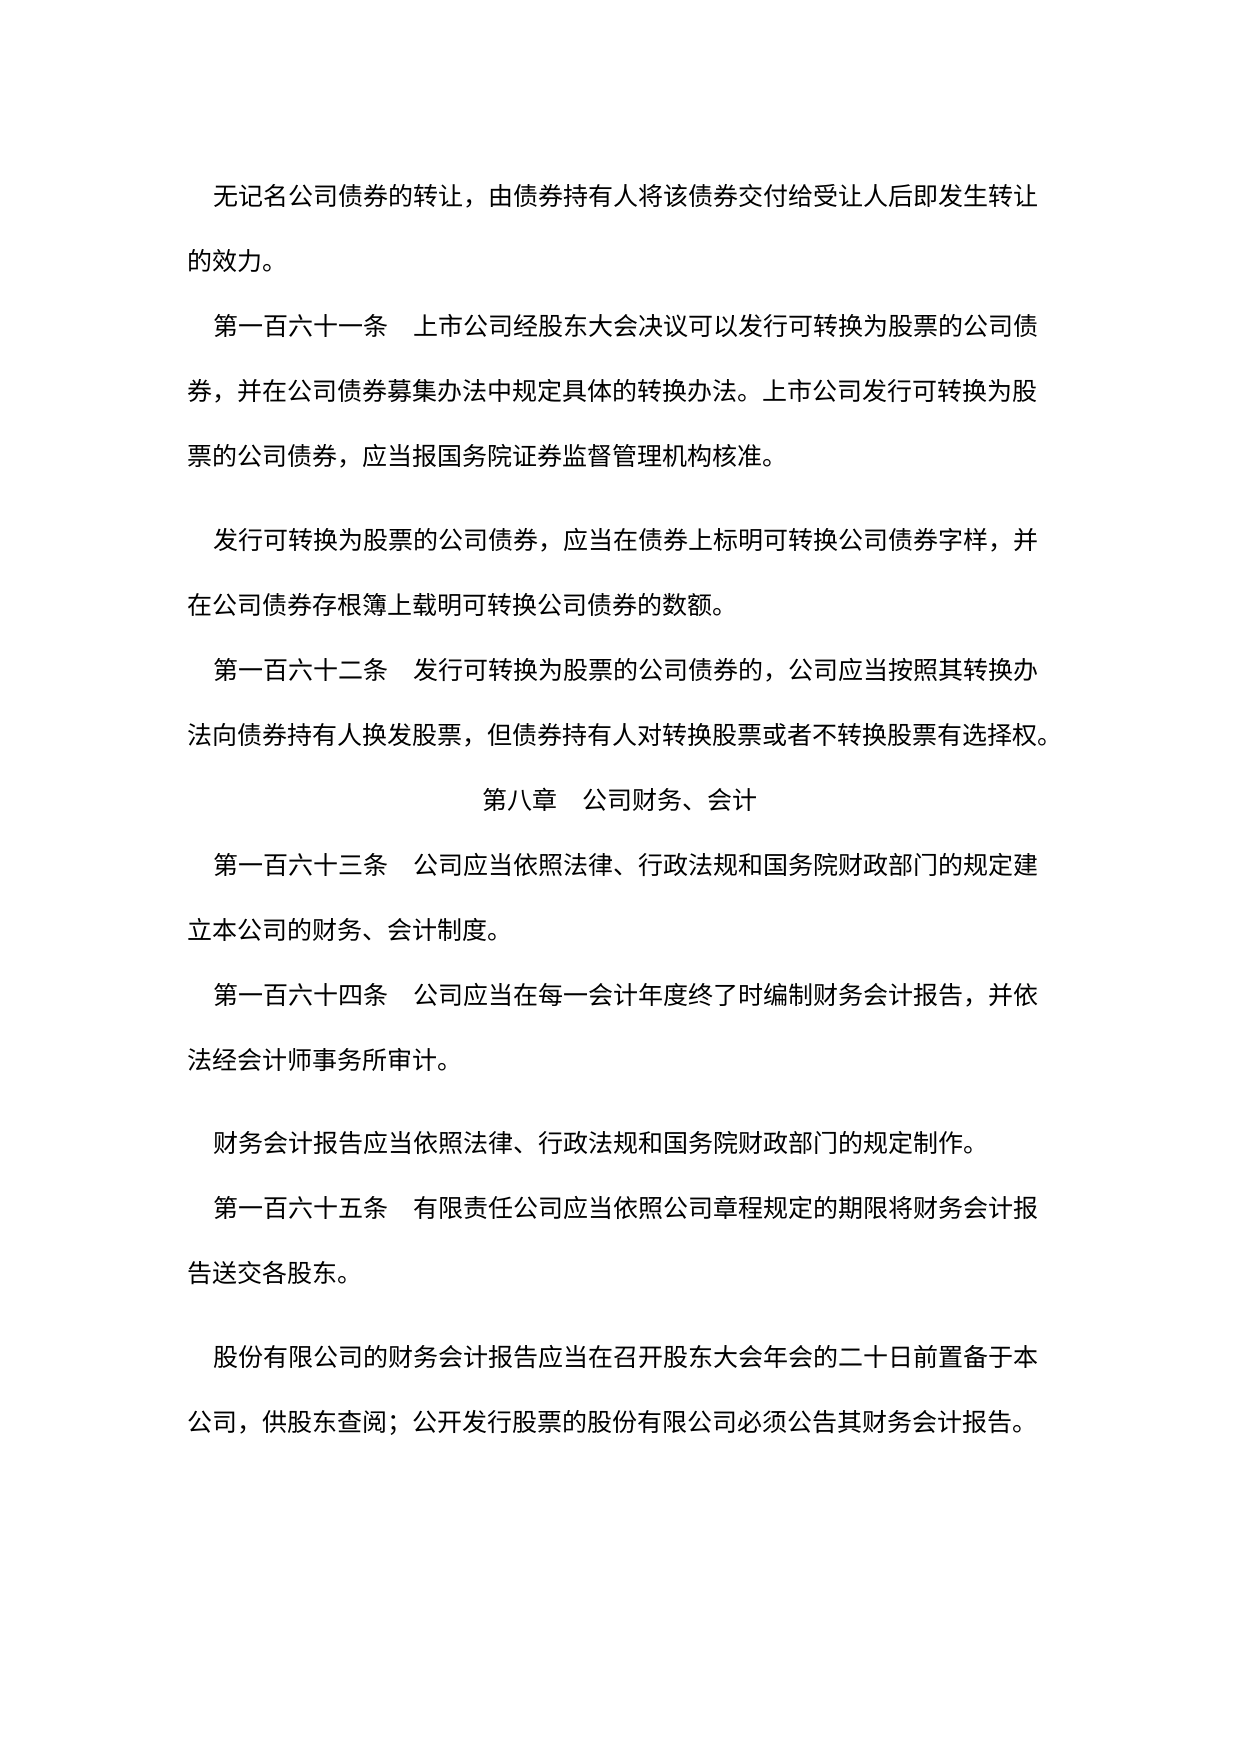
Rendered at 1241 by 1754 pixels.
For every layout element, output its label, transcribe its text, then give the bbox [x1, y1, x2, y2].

text 无记名公司债券的转让，由债券持有人将该债券交付给受让人后即发生转让的效力。 [187, 162, 1053, 292]
text 第一百六十一条 上市公司经股东大会决议可以发行可转换为股票的公司债券，并在公司债券募集办法中规定具体的转换办法。上市公司发行可转换为股票的公司债券，应当报国务院证券监督管理机构核准。 [187, 292, 1053, 487]
text 股份有限公司的财务会计报告应当在召开股东大会年会的二十日前置备于本公司，供股东查阅；公开发行股票的股份有限公司必须公告其财务会计报告。 [187, 1323, 1053, 1453]
text 第八章 公司财务、会计 [187, 766, 1053, 831]
text 发行可转换为股票的公司债券，应当在债券上标明可转换公司债券字样，并在公司债券存根簿上载明可转换公司债券的数额。 [187, 506, 1053, 636]
text 第一百六十二条 发行可转换为股票的公司债券的，公司应当按照其转换办法向债券持有人换发股票，但债券持有人对转换股票或者不转换股票有选择权。 [187, 636, 1053, 766]
text 第一百六十三条 公司应当依照法律、行政法规和国务院财政部门的规定建立本公司的财务、会计制度。 [187, 831, 1053, 961]
text 第一百六十四条 公司应当在每一会计年度终了时编制财务会计报告，并依法经会计师事务所审计。 [187, 961, 1053, 1091]
text 财务会计报告应当依照法律、行政法规和国务院财政部门的规定制作。 [187, 1109, 1053, 1174]
text 第一百六十五条 有限责任公司应当依照公司章程规定的期限将财务会计报告送交各股东。 [187, 1174, 1053, 1304]
